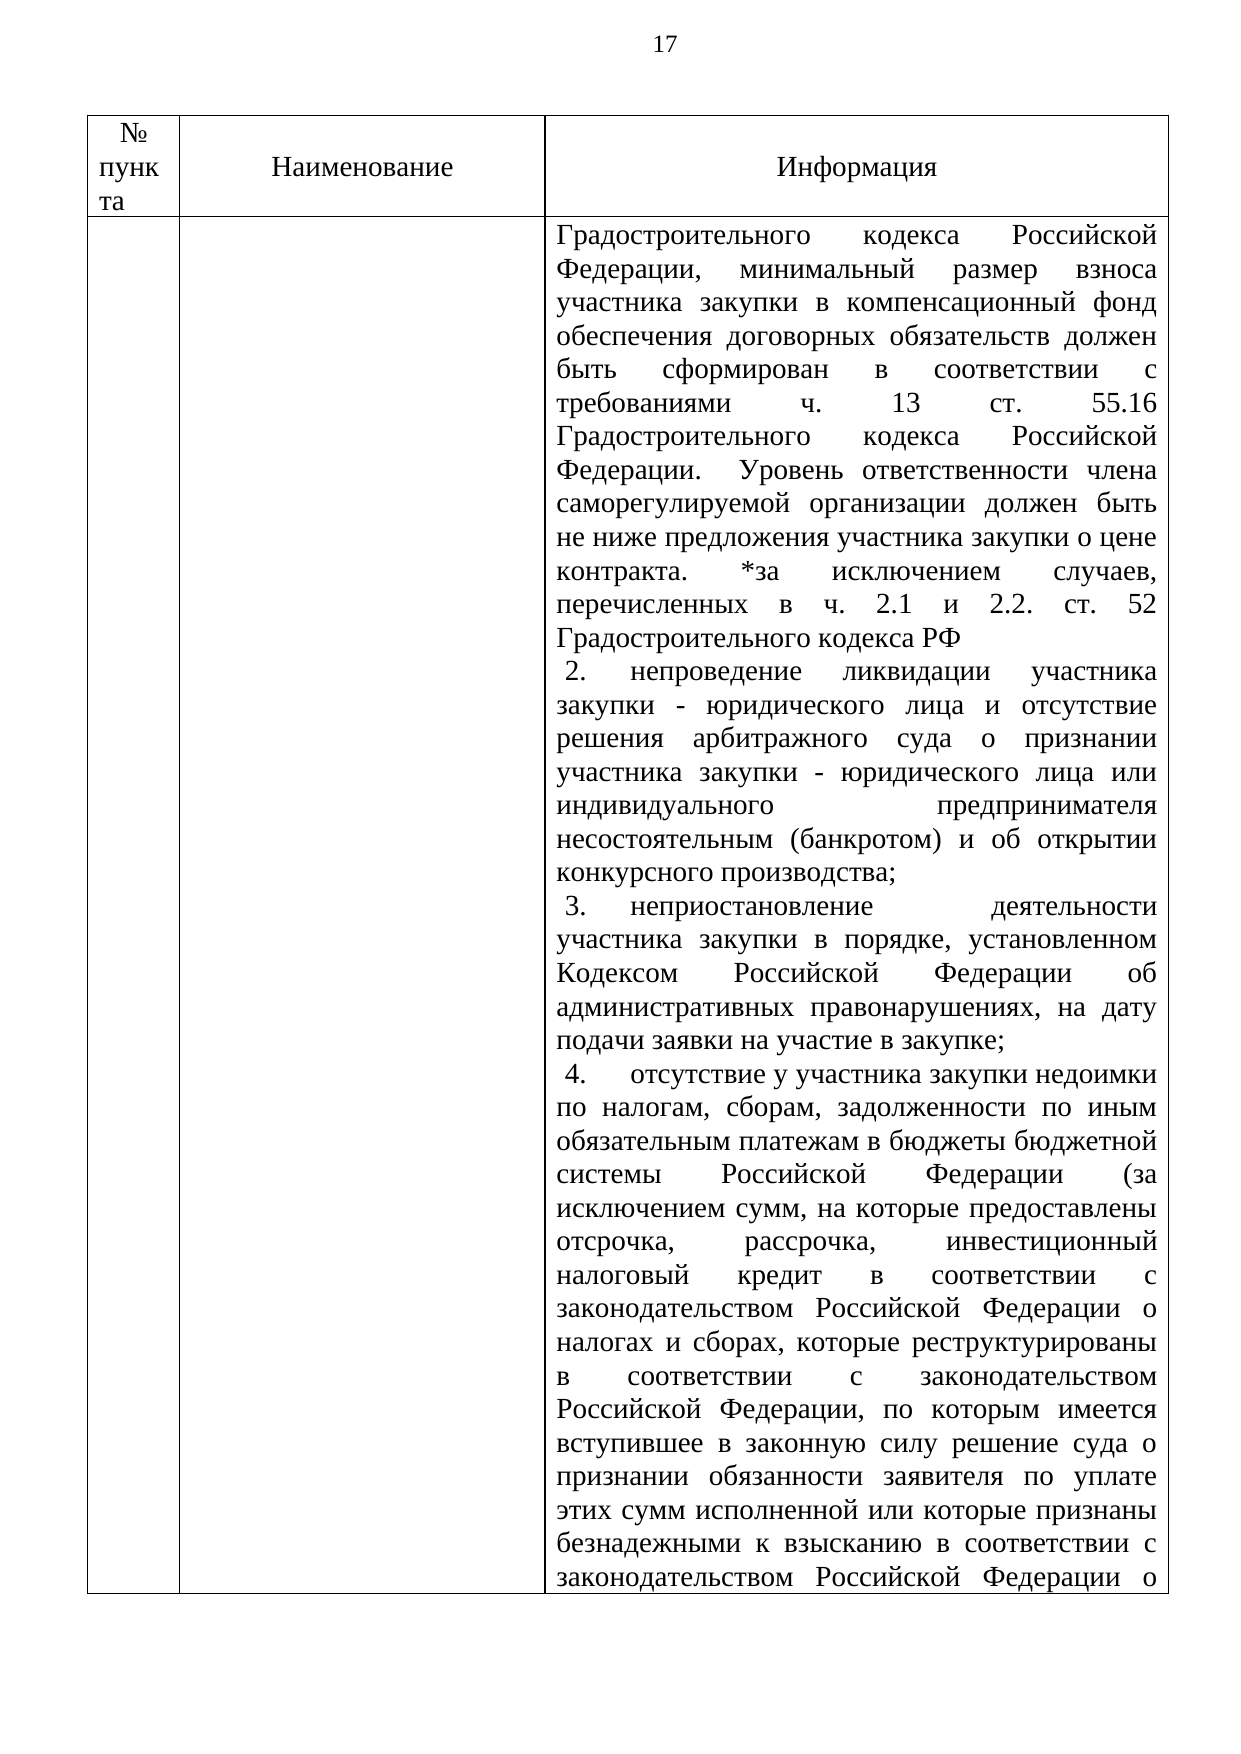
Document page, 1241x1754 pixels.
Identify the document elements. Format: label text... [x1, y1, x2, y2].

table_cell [180, 217, 544, 1592]
table_cell [88, 217, 179, 1592]
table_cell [546, 217, 1168, 1592]
table_header № пункта [88, 116, 179, 216]
table_header Информация [546, 116, 1168, 216]
table_header Наименование [180, 116, 544, 216]
